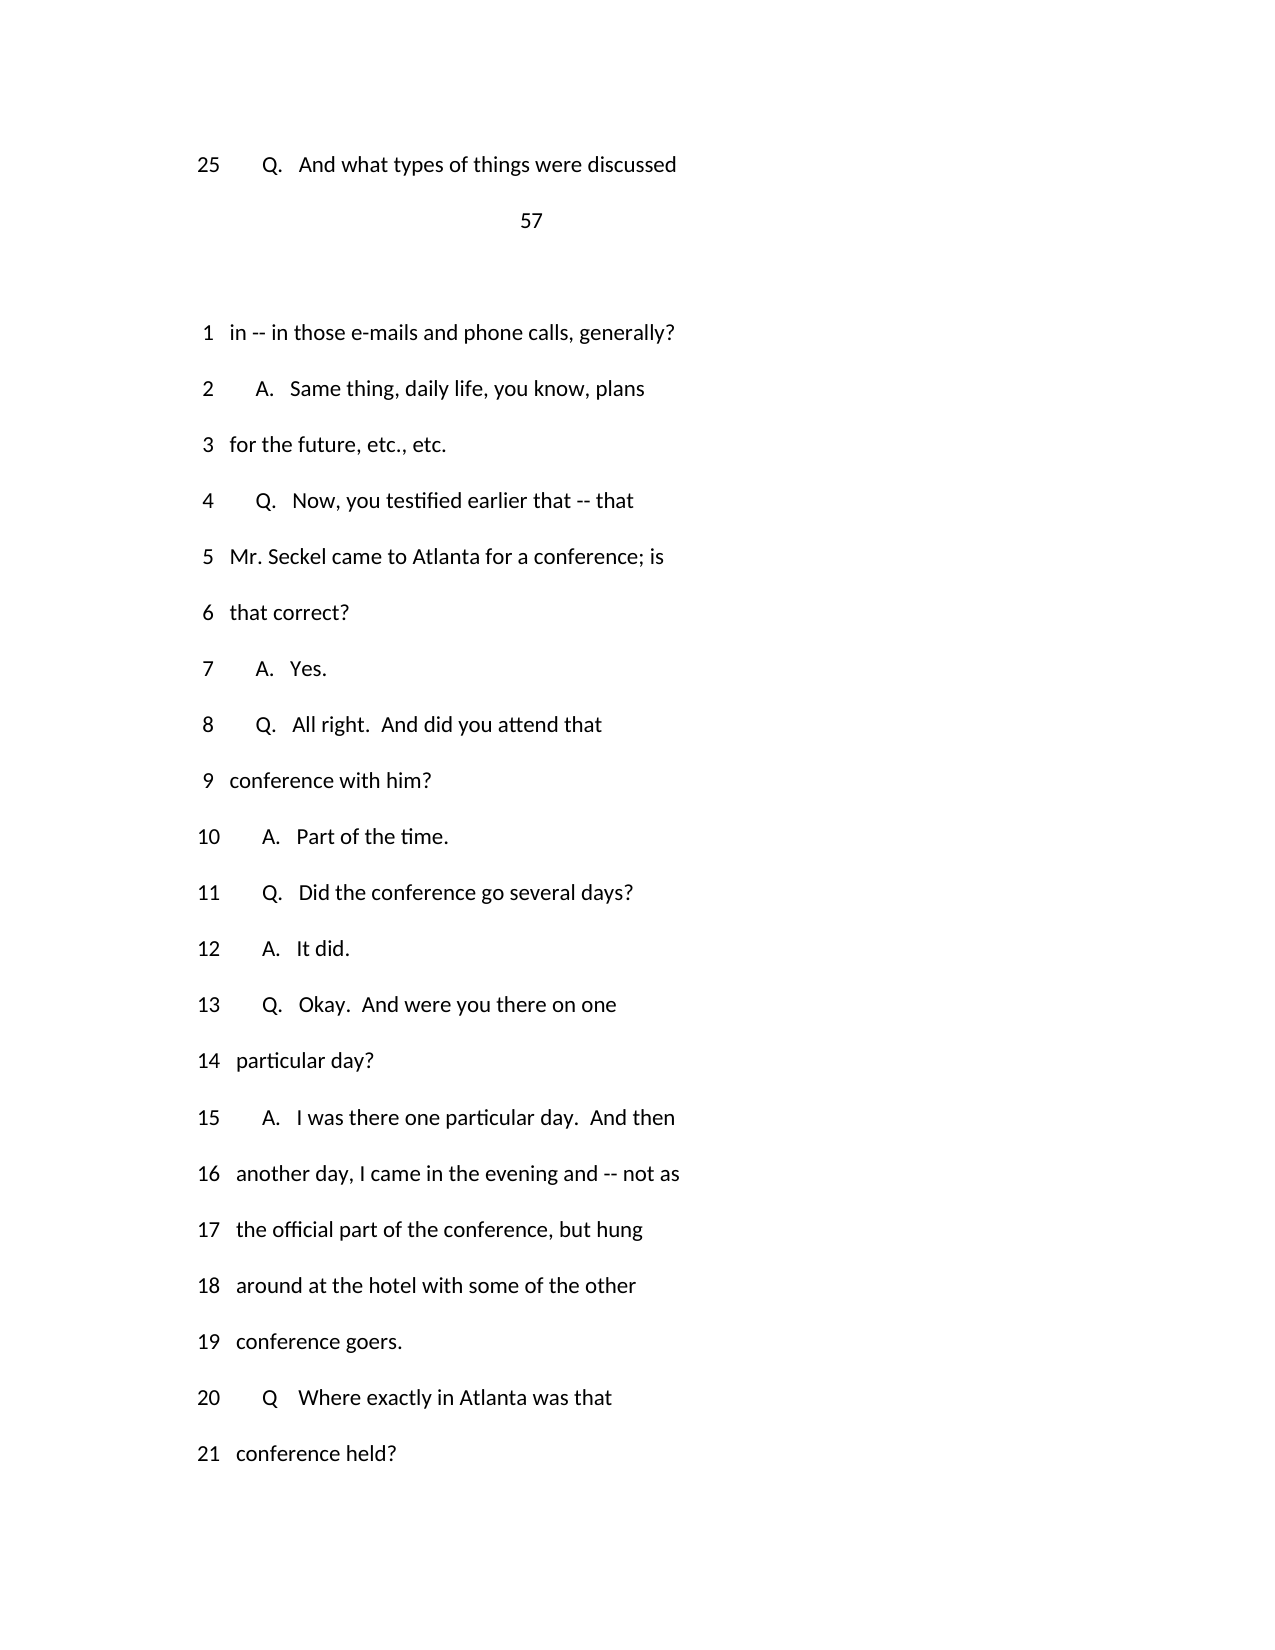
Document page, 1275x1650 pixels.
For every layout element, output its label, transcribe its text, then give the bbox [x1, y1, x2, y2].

text 10 A. Part of the time. [150, 822, 1125, 851]
text 5 Mr. Seckel came to Atlanta for a conference; is [150, 542, 1125, 570]
text 7 A. Yes. [150, 654, 1125, 682]
text 18 around at the hotel with some of the other [150, 1271, 1125, 1299]
text 3 for the future, etc., etc. [150, 430, 1125, 458]
text 2 A. Same thing, daily life, you know, plans [150, 374, 1125, 402]
text 20 Q Where exactly in Atlanta was that [150, 1383, 1125, 1411]
text 25 Q. And what types of things were discussed [150, 150, 1125, 178]
text 15 A. I was there one particular day. And then [150, 1103, 1125, 1131]
text 1 in -- in those e-mails and phone calls, generally? [150, 318, 1125, 346]
text 8 Q. All right. And did you attend that [150, 710, 1125, 738]
text 16 another day, I came in the evening and -- not as [150, 1159, 1125, 1187]
text 12 A. It did. [150, 934, 1125, 963]
text 4 Q. Now, you testified earlier that -- that [150, 486, 1125, 514]
text 19 conference goers. [150, 1327, 1125, 1355]
text 17 the official part of the conference, but hung [150, 1215, 1125, 1243]
text 57 [150, 206, 1125, 234]
text 9 conference with him? [150, 766, 1125, 794]
text 14 particular day? [150, 1047, 1125, 1075]
text 13 Q. Okay. And were you there on one [150, 991, 1125, 1019]
text 11 Q. Did the conference go several days? [150, 878, 1125, 907]
text 21 conference held? [150, 1439, 1125, 1467]
text 6 that correct? [150, 598, 1125, 626]
